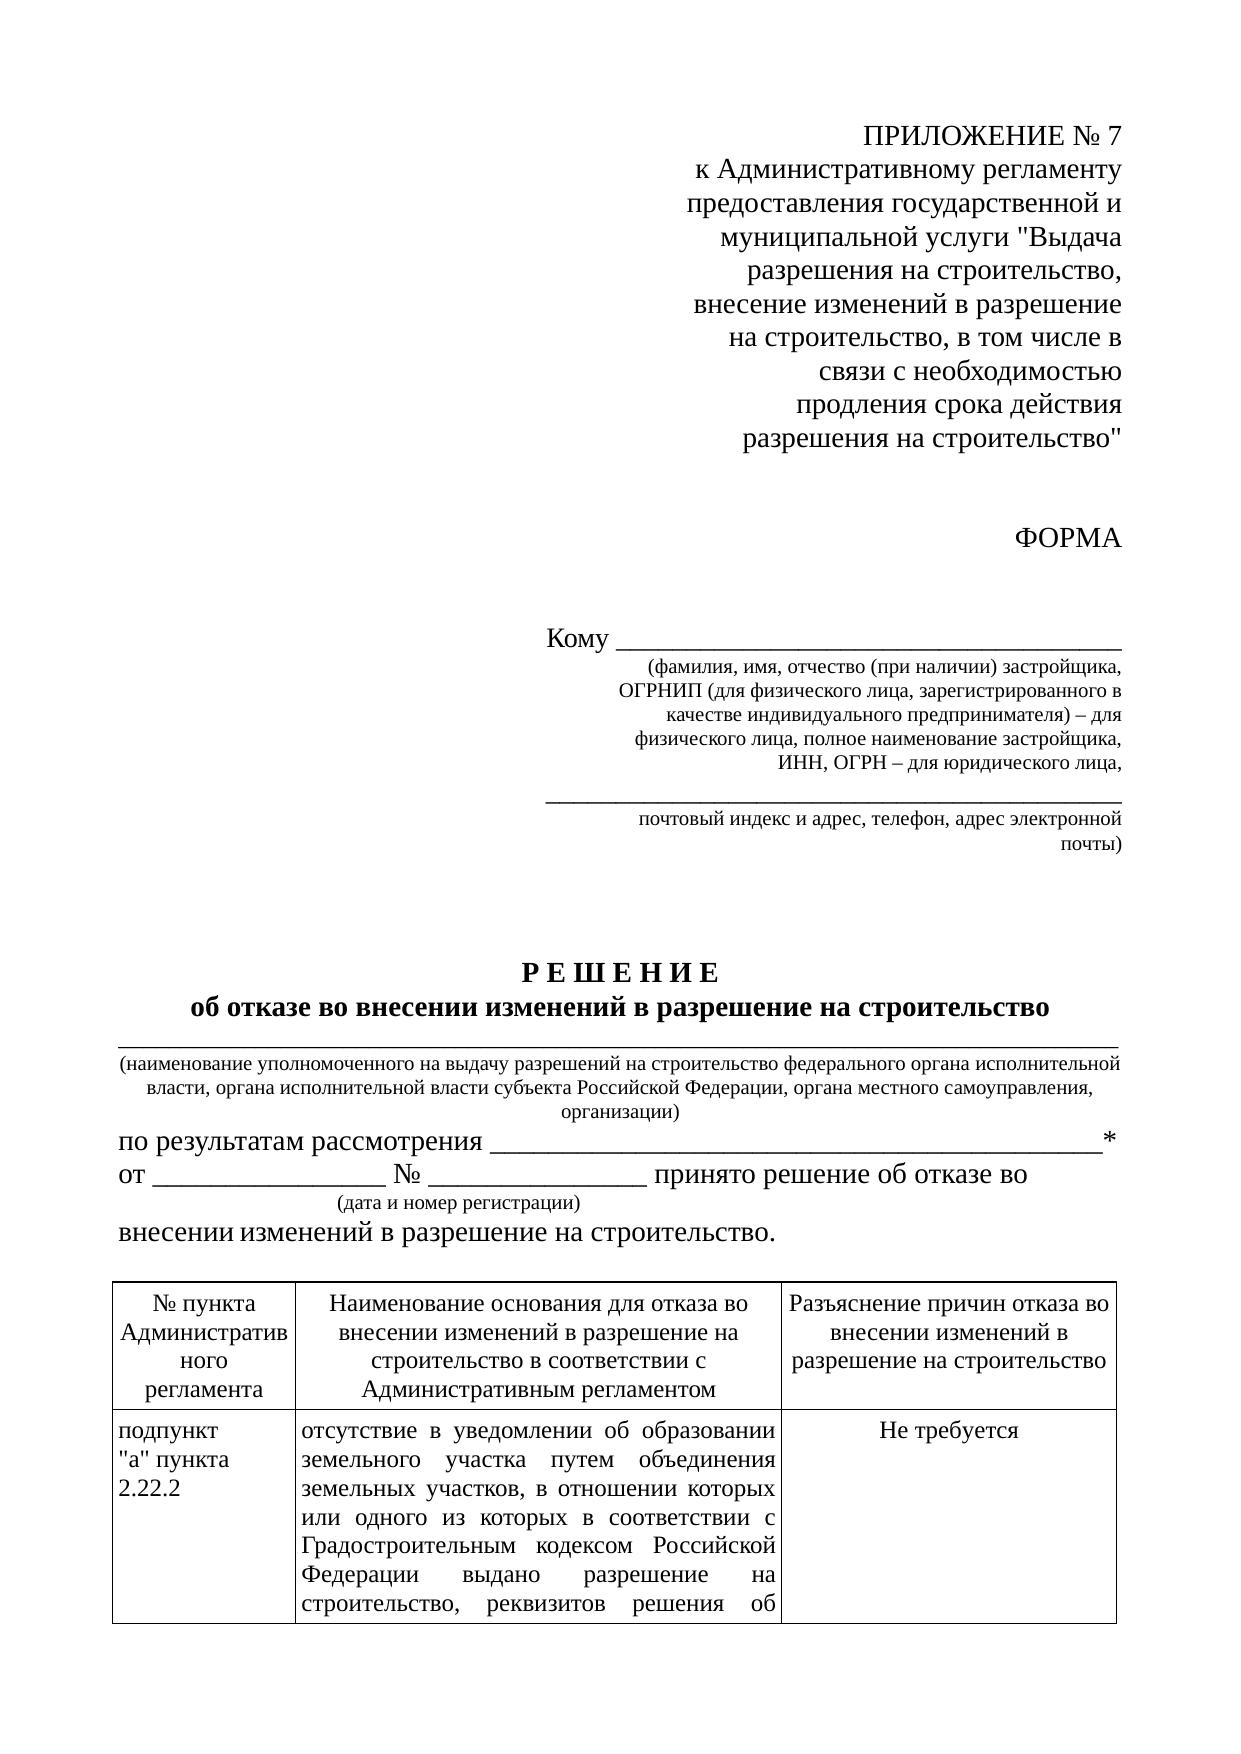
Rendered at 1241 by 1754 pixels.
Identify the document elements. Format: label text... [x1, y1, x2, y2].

text муниципальной услуги "Выдача [118, 219, 1122, 252]
text ФОРМА [118, 521, 1122, 554]
text внесение изменений в разрешение [118, 286, 1122, 319]
table_cell Не требуется [782, 1410, 1116, 1623]
text от ________________ № _______________ принято решение об отказе во [118, 1157, 1122, 1190]
table_header Разъяснение причин отказа во внесении изменений в разрешение на строительство [782, 1283, 1116, 1409]
table_header № пункта Административного регламента [113, 1283, 295, 1409]
text Кому ____________________________________ [118, 621, 1122, 654]
text почтовый индекс и адрес, телефон, адрес электронной [118, 806, 1122, 830]
text почты) [118, 830, 1122, 854]
text ________________________________________________________________________________ [118, 1022, 1122, 1051]
text ОГРНИП (для физического лица, зарегистрированного в [118, 678, 1122, 702]
table_header Наименование основания для отказа во внесении изменений в разрешение на строительство в соответствии с Административным регламентом [296, 1283, 781, 1409]
text ИНН, ОГРН – для юридического лица, [118, 750, 1122, 774]
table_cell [113, 1410, 295, 1623]
text об отказе во внесении изменений в разрешение на строительство [118, 989, 1122, 1022]
text (наименование уполномоченного на выдачу разрешений на строительство федерального органа исполнительной [118, 1051, 1122, 1075]
text на строительство, в том числе в [118, 319, 1122, 353]
text физического лица, полное наименование застройщика, [118, 726, 1122, 750]
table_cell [296, 1410, 781, 1623]
text продления срока действия [118, 386, 1122, 420]
text организации) [118, 1099, 1122, 1123]
text предоставления государственной и [118, 185, 1122, 219]
text ПРИЛОЖЕНИЕ № 7 [118, 118, 1122, 152]
text Р Е Ш Е Н И Е [118, 955, 1122, 989]
text разрешения на строительство, [118, 252, 1122, 286]
text по результатам рассмотрения __________________________________________* [118, 1123, 1122, 1157]
text разрешения на строительство" [118, 420, 1122, 453]
text (фамилия, имя, отчество (при наличии) застройщика, [118, 654, 1122, 678]
text к Административному регламенту [118, 152, 1122, 185]
text качестве индивидуального предпринимателя) – для [118, 702, 1122, 726]
text связи с необходимостью [118, 353, 1122, 386]
text внесении изменений в разрешение на строительство. [118, 1214, 1122, 1248]
text (дата и номер регистрации) [118, 1190, 1122, 1214]
text власти, органа исполнительной власти субъекта Российской Федерации, органа местного самоуправления, [118, 1075, 1122, 1099]
text _________________________________________ [118, 774, 1122, 806]
